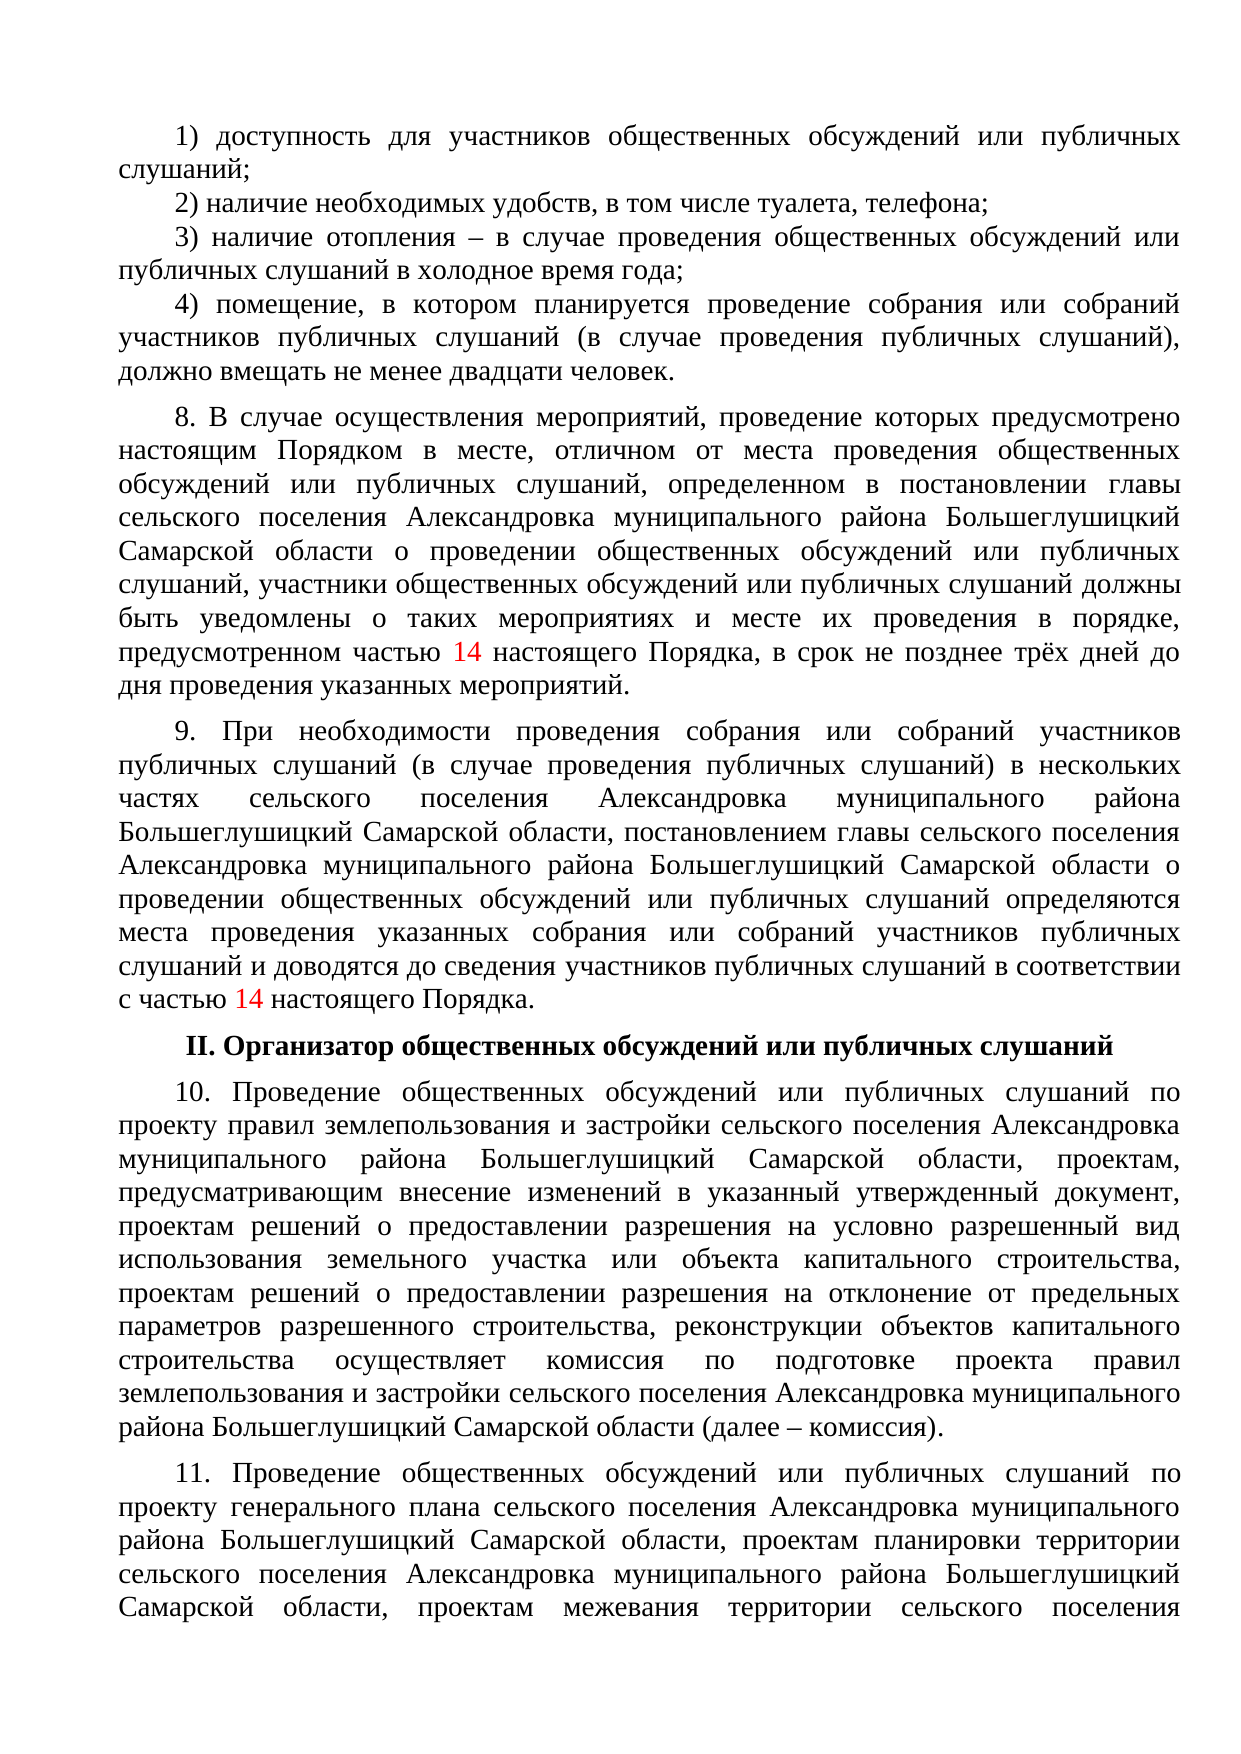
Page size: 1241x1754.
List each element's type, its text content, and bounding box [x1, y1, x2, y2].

text 10. Проведение общественных обсуждений или публичных слушаний по проекту правил землепользования и застройки сельского поселения Александровка муниципального района Большеглушицкий Самарской области, проектам, предусматривающим внесение изменений в указанный утвержденный документ, проектам решений о предоставлении разрешения на условно разрешенный вид использования земельного участка или объекта капитального строительства, проектам решений о предоставлении разрешения на отклонение от предельных параметров разрешенного строительства, реконструкции объектов капитального строительства осуществляет комиссия по подготовке проекта правил землепользования и застройки сельского поселения Александровка муниципального района Большеглушицкий Самарской области (далее – комиссия). [118, 1074, 1181, 1443]
text 8. В случае осуществления мероприятий, проведение которых предусмотрено настоящим Порядком в месте, отличном от места проведения общественных обсуждений или публичных слушаний, определенном в постановлении главы сельского поселения Александровка муниципального района Большеглушицкий Самарской области о проведении общественных обсуждений или публичных слушаний, участники общественных обсуждений или публичных слушаний должны быть уведомлены о таких мероприятиях и месте их проведения в порядке, предусмотренном частью 14 настоящего Порядка, в срок не позднее трёх дней до дня проведения указанных мероприятий. [118, 399, 1181, 701]
text 1) доступность для участников общественных обсуждений или публичных слушаний; [118, 118, 1181, 185]
text 2) наличие необходимых удобств, в том числе туалета, телефона; [118, 185, 1181, 219]
text II. Организатор общественных обсуждений или публичных слушаний [118, 1028, 1181, 1061]
text 4) помещение, в котором планируется проведение собрания или собраний участников публичных слушаний (в случае проведения публичных слушаний), должно вмещать не менее двадцати человек. [118, 286, 1181, 386]
text 3) наличие отопления – в случае проведения общественных обсуждений или публичных слушаний в холодное время года; [118, 219, 1181, 286]
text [118, 1455, 1181, 1623]
text 9. При необходимости проведения собрания или собраний участников публичных слушаний (в случае проведения публичных слушаний) в нескольких частях сельского поселения Александровка муниципального района Большеглушицкий Самарской области, постановлением главы сельского поселения Александровка муниципального района Большеглушицкий Самарской области о проведении общественных обсуждений или публичных слушаний определяются места проведения указанных собрания или собраний участников публичных слушаний и доводятся до сведения участников публичных слушаний в соответствии с частью 14 настоящего Порядка. [118, 713, 1181, 1015]
